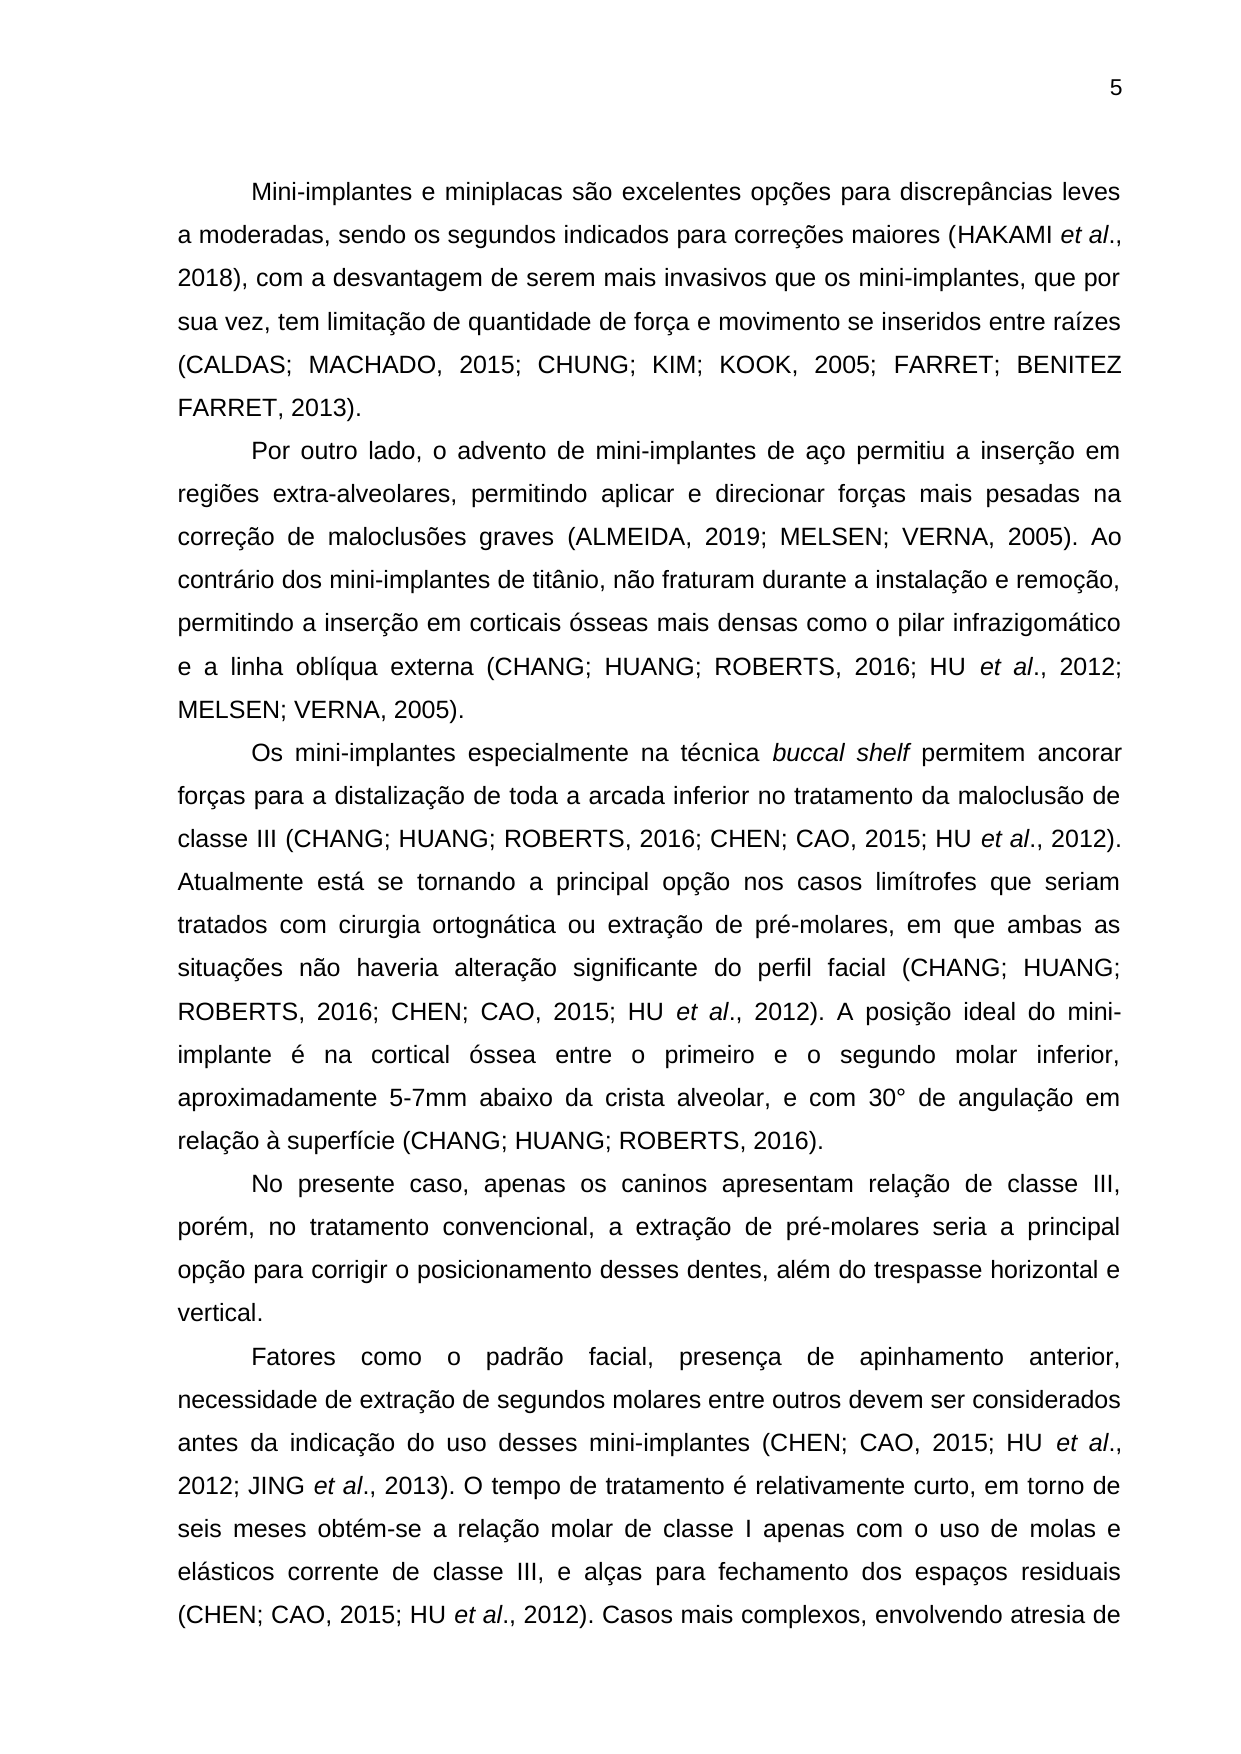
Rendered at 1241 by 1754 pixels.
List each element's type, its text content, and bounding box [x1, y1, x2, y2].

text Por outro lado, o advento de mini-implantes de aço permitiu a inserção em regiões extra-alveolares, permitindo aplicar e direcionar forças mais pesadas na correção de maloclusões graves (ALMEIDA, 2019; MELSEN; VERNA, 2005). Ao contrário dos mini-implantes de titânio, não fraturam durante a instalação e remoção, permitindo a inserção em corticais ósseas mais densas como o pilar infrazigomático e a linha oblíqua externa (CHANG; HUANG; ROBERTS, 2016; HU et al., 2012; MELSEN; VERNA, 2005). [177, 436, 1122, 723]
text Mini-implantes e miniplacas são excelentes opções para discrepâncias leves a moderadas, sendo os segundos indicados para correções maiores (HAKAMI et al., 2018), com a desvantagem de serem mais invasivos que os mini-implantes, que por sua vez, tem limitação de quantidade de força e movimento se inseridos entre raízes (CALDAS; MACHADO, 2015; CHUNG; KIM; KOOK, 2005; FARRET; BENITEZ FARRET, 2013). [177, 177, 1122, 422]
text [177, 1342, 1122, 1629]
text Os mini-implantes especialmente na técnica buccal shelf permitem ancorar forças para a distalização de toda a arcada inferior no tratamento da maloclusão de classe III (CHANG; HUANG; ROBERTS, 2016; CHEN; CAO, 2015; HU et al., 2012). Atualmente está se tornando a principal opção nos casos limítrofes que seriam tratados com cirurgia ortognática ou extração de pré-molares, em que ambas as situações não haveria alteração significante do perfil facial (CHANG; HUANG; ROBERTS, 2016; CHEN; CAO, 2015; HU et al., 2012). A posição ideal do mini-implante é na cortical óssea entre o primeiro e o segundo molar inferior, aproximadamente 5-7mm abaixo da crista alveolar, e com 30° de angulação em relação à superfície (CHANG; HUANG; ROBERTS, 2016). [177, 738, 1122, 1155]
text No presente caso, apenas os caninos apresentam relação de classe III, porém, no tratamento convencional, a extração de pré-molares seria a principal opção para corrigir o posicionamento desses dentes, além do trespasse horizontal e vertical. [177, 1169, 1122, 1327]
